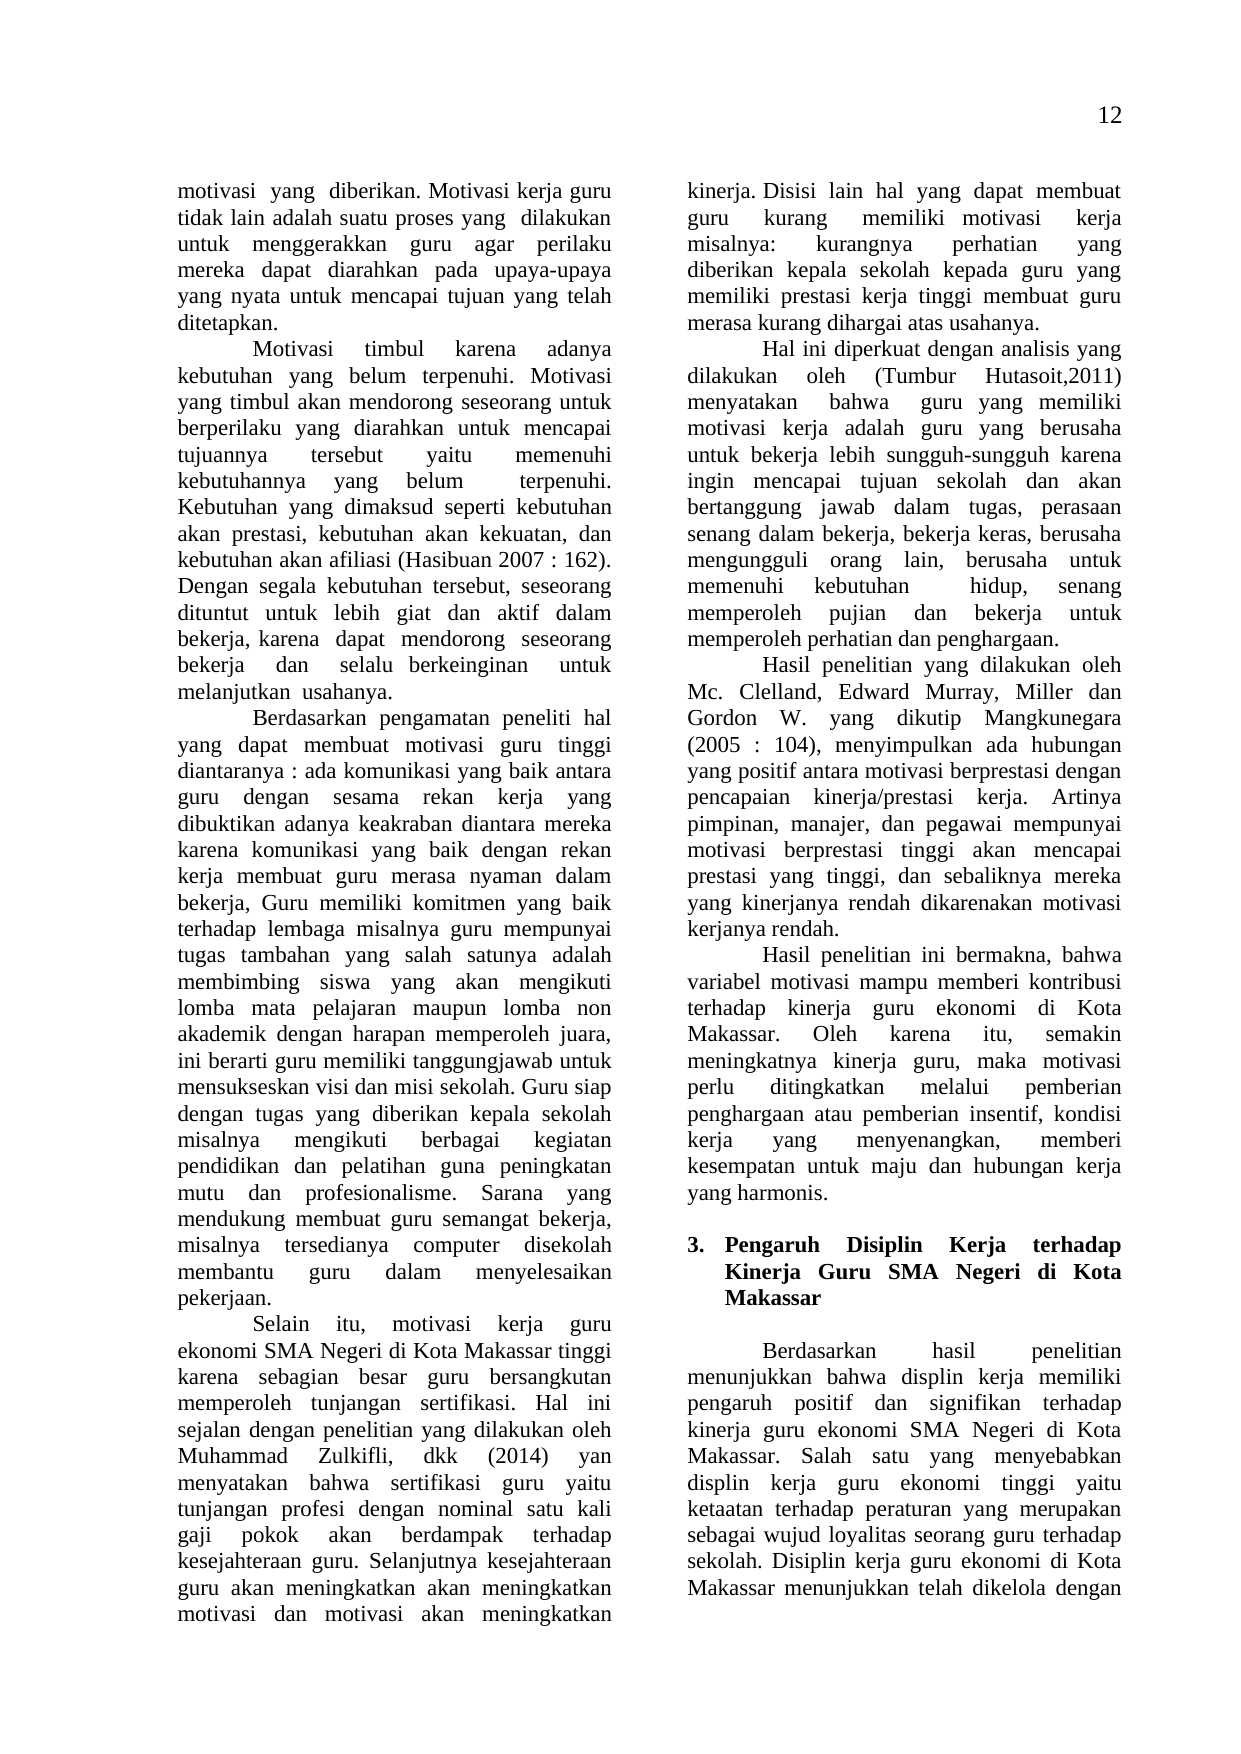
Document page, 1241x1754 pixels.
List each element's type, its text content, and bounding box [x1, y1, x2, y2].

text Berdasarkan pengamatan peneliti hal yang dapat membuat motivasi guru tinggi diantaranya : ada komunikasi yang baik antara guru dengan sesama rekan kerja yang dibuktikan adanya keakraban diantara mereka karena komunikasi yang baik dengan rekan kerja membuat guru merasa nyaman dalam bekerja, Guru memiliki komitmen yang baik terhadap lembaga misalnya guru mempunyai tugas tambahan yang salah satunya adalah membimbing siswa yang akan mengikuti lomba mata pelajaran maupun lomba non akademik dengan harapan memperoleh juara, ini berarti guru memiliki tanggungjawab untuk mensukseskan visi dan misi sekolah. Guru siap dengan tugas yang diberikan kepala sekolah misalnya mengikuti berbagai kegiatan pendidikan dan pelatihan guna peningkatan mutu dan profesionalisme. Sarana yang mendukung membuat guru semangat bekerja, misalnya tersedianya computer disekolah membantu guru dalam menyelesaikan pekerjaan. [177, 704, 612, 1310]
text Hal ini diperkuat dengan analisis yang dilakukan oleh (Tumbur Hutasoit,2011) menyatakan bahwa guru yang memiliki motivasi kerja adalah guru yang berusaha untuk bekerja lebih sungguh-sungguh karena ingin mencapai tujuan sekolah dan akan bertanggung jawab dalam tugas, perasaan senang dalam bekerja, bekerja keras, berusaha mengungguli orang lain, berusaha untuk memenuhi kebutuhan hidup, senang memperoleh pujian dan bekerja untuk memperoleh perhatian dan penghargaan. [687, 335, 1122, 652]
text Selain itu, motivasi kerja guru ekonomi SMA Negeri di Kota Makassar tinggi karena sebagian besar guru bersangkutan memperoleh tunjangan sertifikasi. Hal ini sejalan dengan penelitian yang dilakukan oleh Muhammad Zulkifli, dkk (2014) yan menyatakan bahwa sertifikasi guru yaitu tunjangan profesi dengan nominal satu kali gaji pokok akan berdampak terhadap kesejahteraan guru. Selanjutnya kesejahteraan guru akan meningkatkan akan meningkatkan motivasi dan motivasi akan meningkatkan kinerja. Disisi lain hal yang dapat membuat guru kurang memiliki motivasi kerja misalnya: kurangnya perhatian yang diberikan kepala sekolah kepada guru yang memiliki prestasi kerja tinggi membuat guru merasa kurang dihargai atas usahanya. [177, 1310, 612, 1627]
text Hasil penelitian ini bermakna, bahwa variabel motivasi mampu memberi kontribusi terhadap kinerja guru ekonomi di Kota Makassar. Oleh karena itu, semakin meningkatnya kinerja guru, maka motivasi perlu ditingkatkan melalui pemberian penghargaan atau pemberian insentif, kondisi kerja yang menyenangkan, memberi kesempatan untuk maju dan hubungan kerja yang harmonis. [687, 941, 1122, 1205]
text Selain itu, motivasi kerja guru ekonomi SMA Negeri di Kota Makassar tinggi karena sebagian besar guru bersangkutan memperoleh tunjangan sertifikasi. Hal ini sejalan dengan penelitian yang dilakukan oleh Muhammad Zulkifli, dkk (2014) yan menyatakan bahwa sertifikasi guru yaitu tunjangan profesi dengan nominal satu kali gaji pokok akan berdampak terhadap kesejahteraan guru. Selanjutnya kesejahteraan guru akan meningkatkan akan meningkatkan motivasi dan motivasi akan meningkatkan kinerja. Disisi lain hal yang dapat membuat guru kurang memiliki motivasi kerja misalnya: kurangnya perhatian yang diberikan kepala sekolah kepada guru yang memiliki prestasi kerja tinggi membuat guru merasa kurang dihargai atas usahanya. [687, 177, 1122, 335]
text Motivasi timbul karena adanya kebutuhan yang belum terpenuhi. Motivasi yang timbul akan mendorong seseorang untuk berperilaku yang diarahkan untuk mencapai tujuannya tersebut yaitu memenuhi kebutuhannya yang belum terpenuhi. Kebutuhan yang dimaksud seperti kebutuhan akan prestasi, kebutuhan akan kekuatan, dan kebutuhan akan afiliasi (Hasibuan 2007 : 162). Dengan segala kebutuhan tersebut, seseorang dituntut untuk lebih giat dan aktif dalam bekerja, karena dapat mendorong seseorang bekerja dan selalu berkeinginan untuk melanjutkan usahanya. [177, 335, 612, 704]
list Pengaruh Disiplin Kerja terhadap Kinerja Guru SMA Negeri di Kota Makassar [687, 1231, 1122, 1310]
text Hasil penelitian yang dilakukan oleh Mc. Clelland, Edward Murray, Miller dan Gordon W. yang dikutip Mangkunegara (2005 : 104), menyimpulkan ada hubungan yang positif antara motivasi berprestasi dengan pencapaian kinerja/prestasi kerja. Artinya pimpinan, manajer, dan pegawai mempunyai motivasi berprestasi tinggi akan mencapai prestasi yang tinggi, dan sebaliknya mereka yang kinerjanya rendah dikarenakan motivasi kerjanya rendah. [687, 652, 1122, 941]
